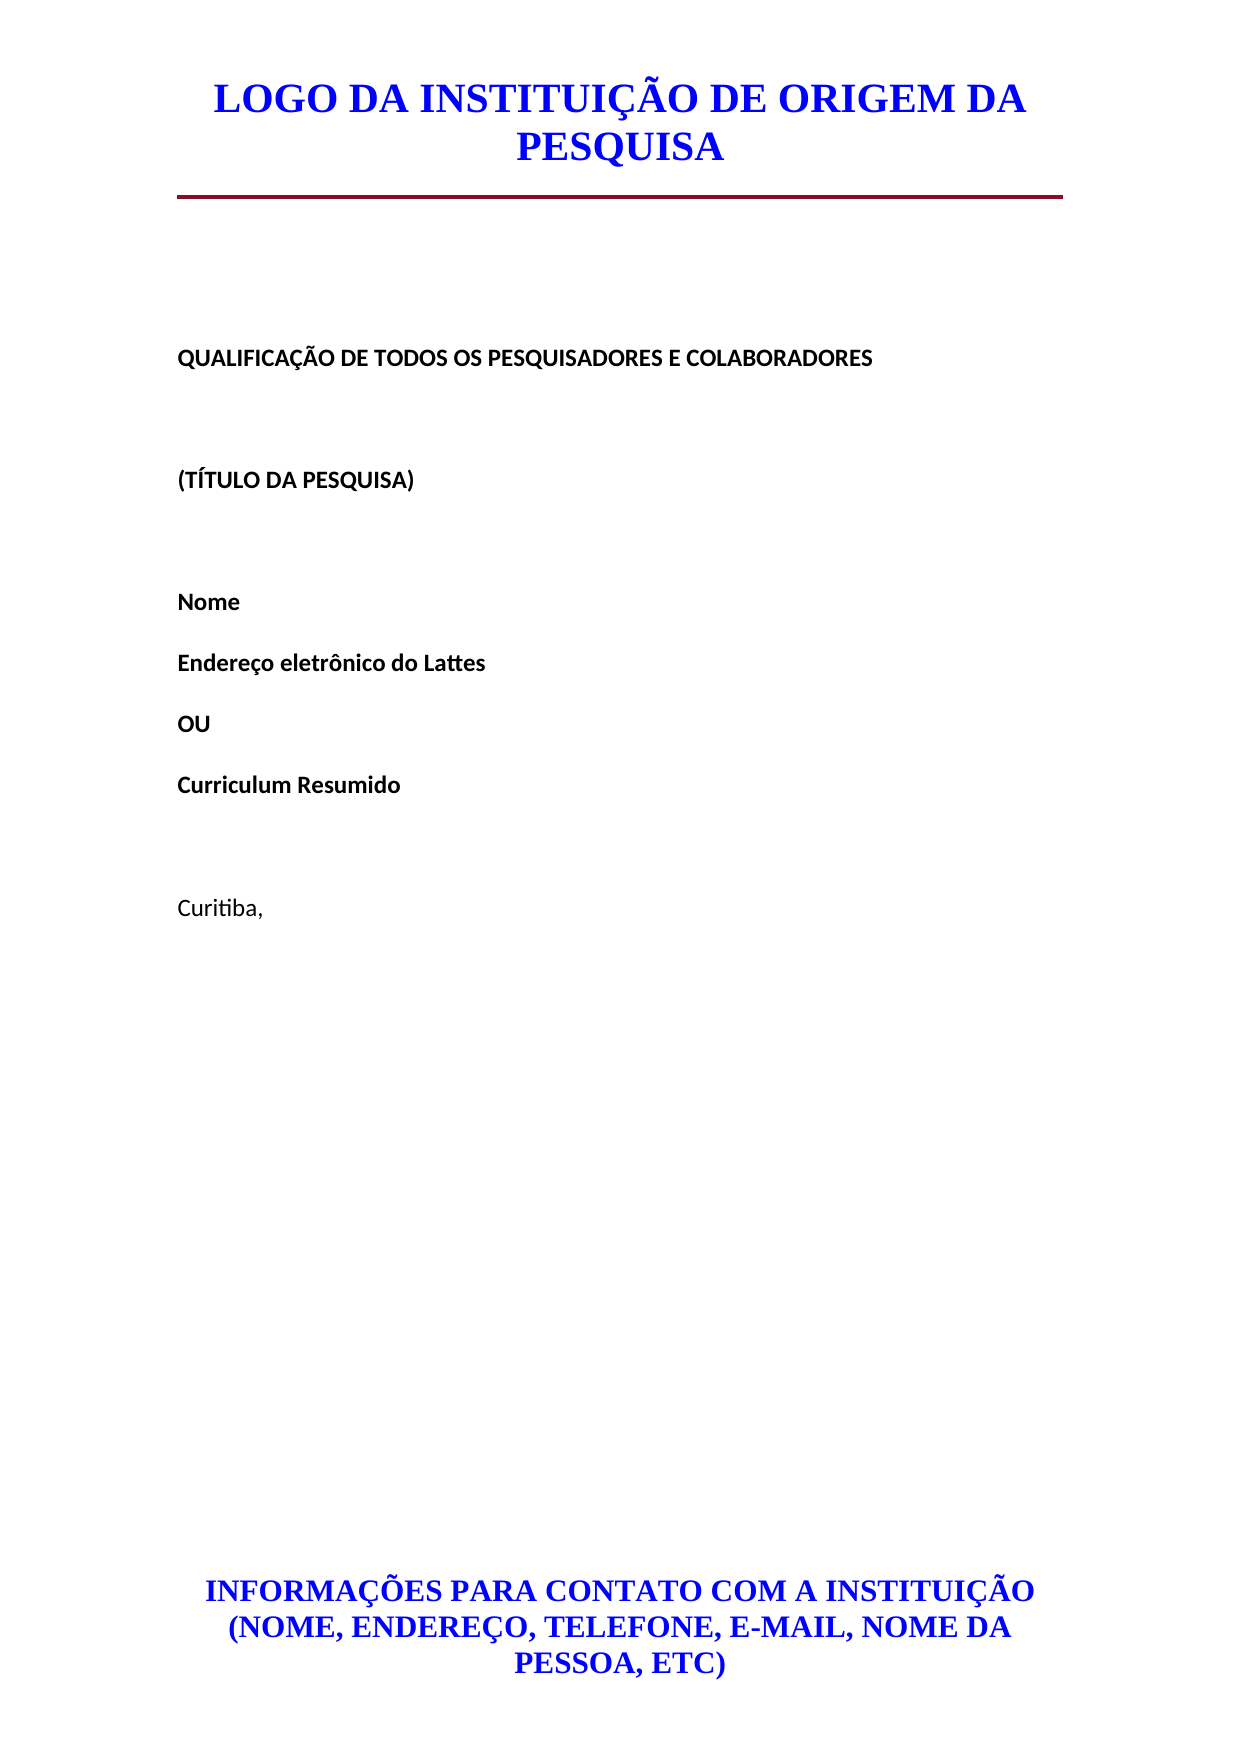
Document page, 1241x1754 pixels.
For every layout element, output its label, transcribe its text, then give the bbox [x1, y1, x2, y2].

text QUALIFICAÇÃO DE TODOS OS PESQUISADORES E COLABORADORES [177, 342, 1063, 373]
text Nome [177, 586, 1063, 617]
text Curitiba, [177, 892, 1063, 922]
text Endereço eletrônico do Lattes [177, 647, 1063, 678]
text Curriculum Resumido [177, 769, 1063, 800]
text (TÍTULO DA PESQUISA) [177, 464, 1063, 495]
text OU [177, 708, 1063, 739]
